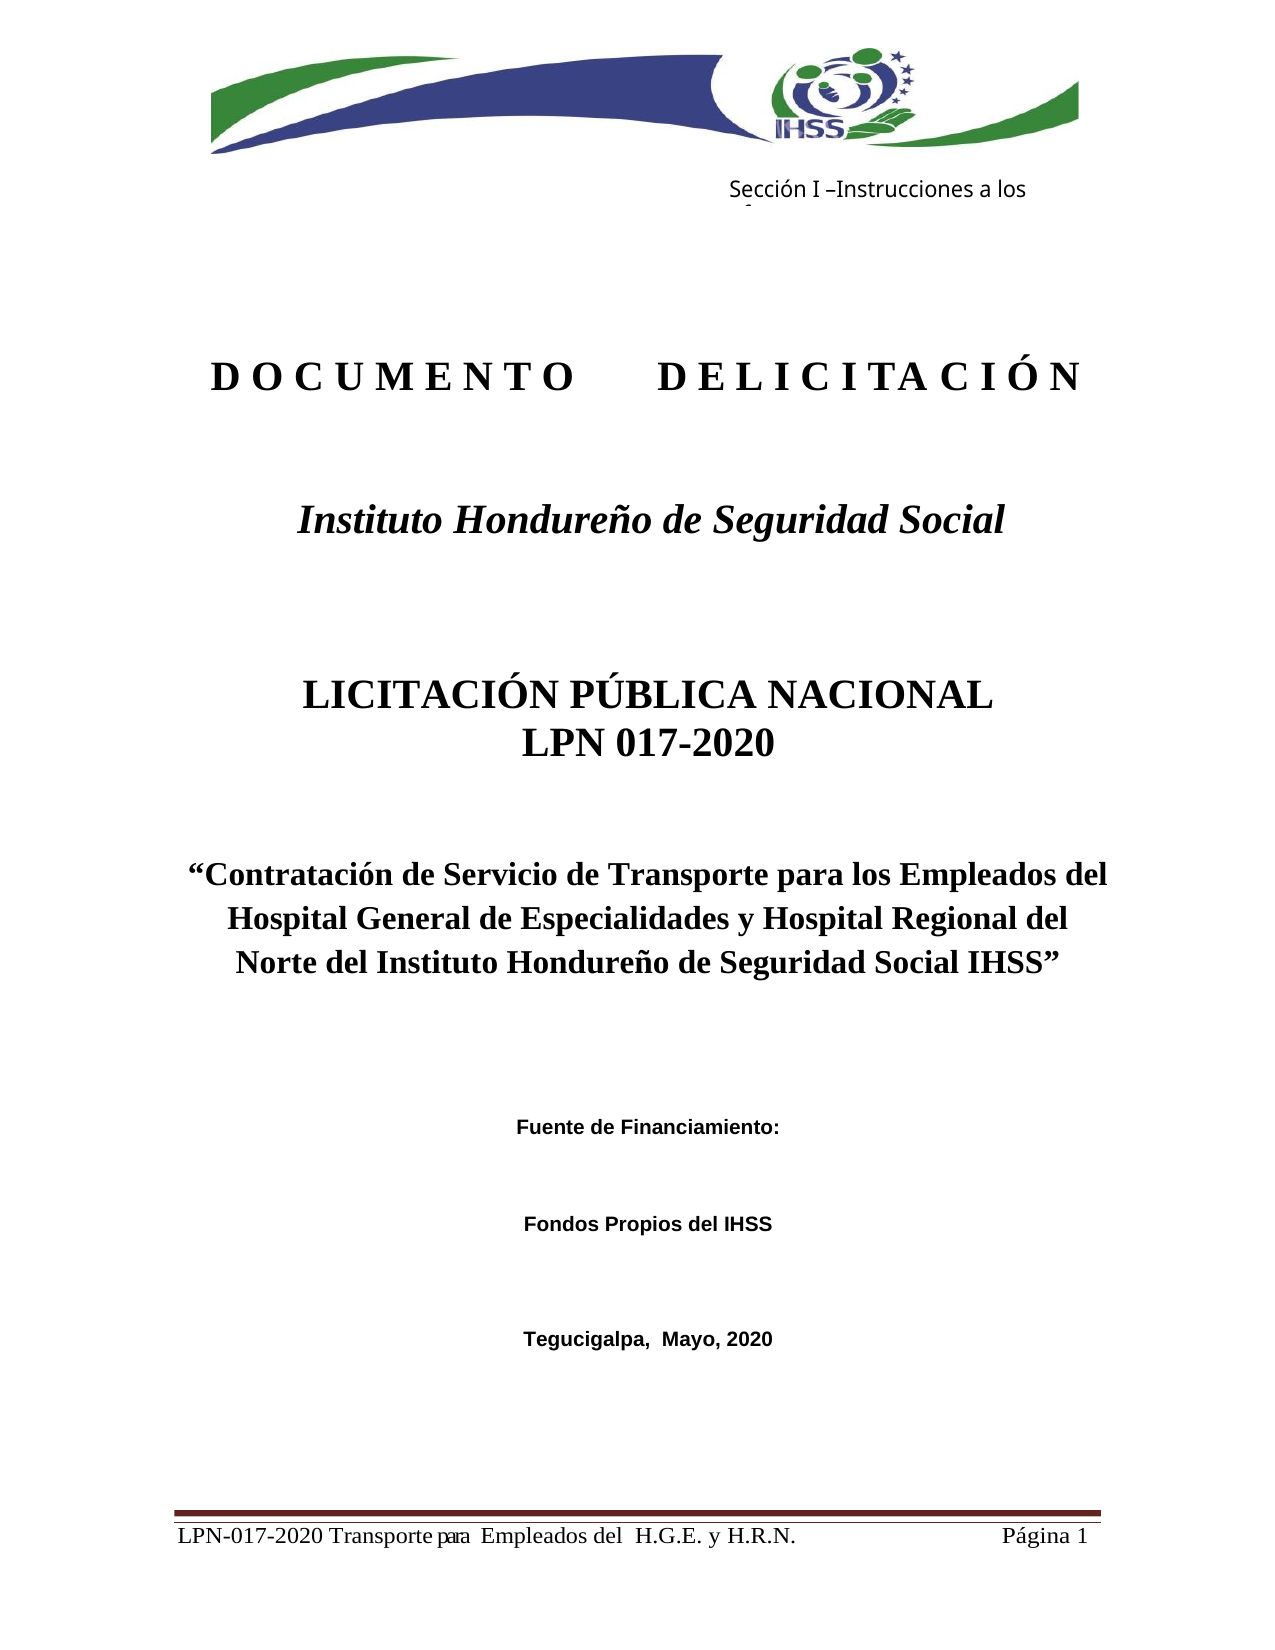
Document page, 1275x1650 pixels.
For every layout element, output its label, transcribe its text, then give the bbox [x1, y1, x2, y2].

subtitle “Contratación de Servicio de Transporte para los Empleados del Hospital General de Especialidades y Hospital Regional del Norte del Instituto Hondureño de Seguridad Social IHSS” [188, 854, 1108, 981]
subtitle LICITACIÓN PÚBLICA NACIONAL [142, 670, 1155, 718]
subtitle D O C U M E N T O D E L I C I TA C I Ó N [142, 351, 1148, 399]
picture [211, 48, 1079, 154]
text Fuente de Financiamiento: [142, 1115, 1154, 1139]
subtitle LPN 017-2020 [142, 718, 1155, 766]
text Fondos Propios del IHSS [142, 1212, 1154, 1236]
text Tegucigalpa, Mayo, 2020 [142, 1326, 1154, 1350]
text Instituto Hondureño de Seguridad Social [142, 495, 1165, 543]
